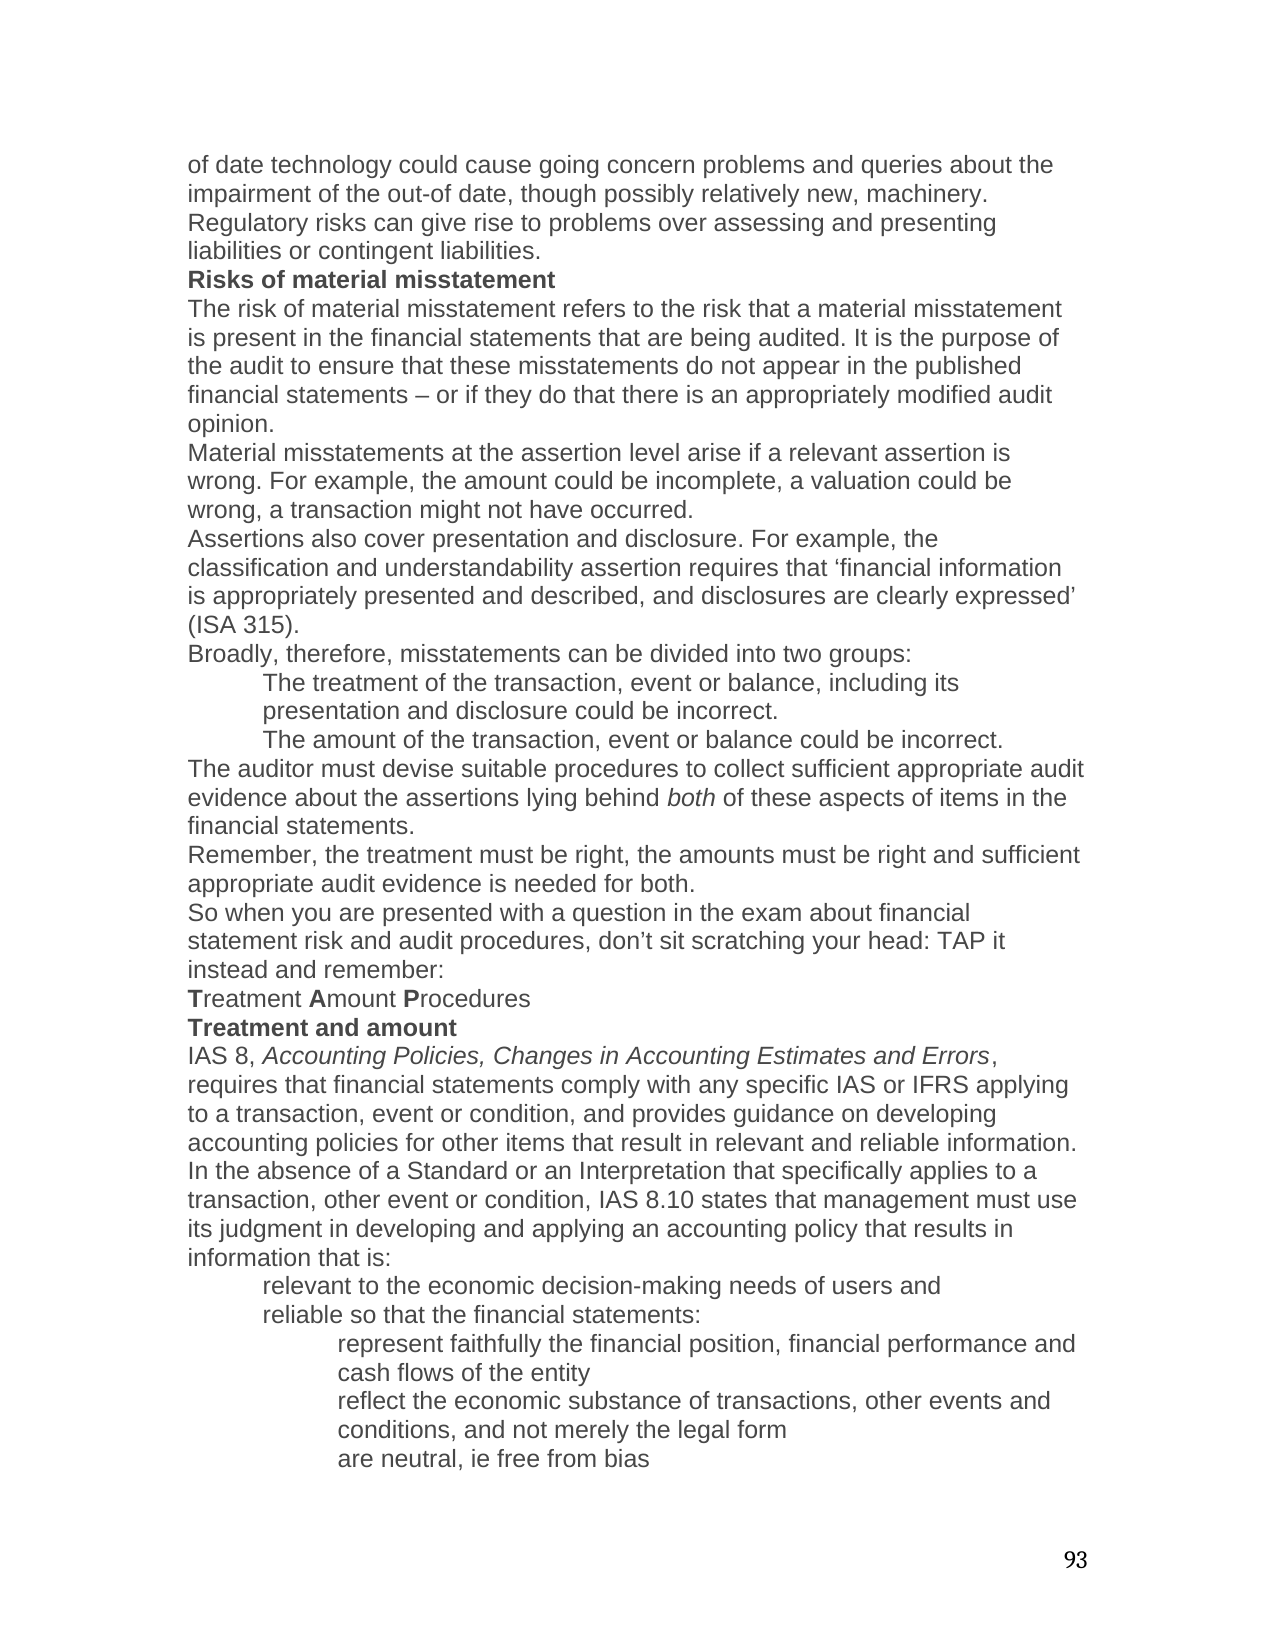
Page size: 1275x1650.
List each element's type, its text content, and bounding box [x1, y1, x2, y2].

list reliable so that the financial statements: [187, 1300, 1087, 1329]
text IAS 8, Accounting Policies, Changes in Accounting Estimates and Errors, requires that financial statements comply with any specific IAS or IFRS applying to a transaction, event or condition, and provides guidance on developing accounting policies for other items that result in relevant and reliable information. In the absence of a Standard or an Interpretation that specifically applies to a transaction, other event or condition, IAS 8.10 states that management must use its judgment in developing and applying an accounting policy that results in information that is: [187, 1041, 1087, 1271]
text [187, 150, 1087, 265]
text Treatment Amount Procedures [187, 984, 1087, 1012]
text Risks of material misstatement [187, 265, 1087, 294]
text Assertions also cover presentation and disclosure. For example, the classification and understandability assertion requires that ‘financial information is appropriately presented and described, and disclosures are clearly expressed’ (ISA 315). [187, 524, 1087, 639]
text Treatment and amount [187, 1012, 1087, 1041]
text So when you are presented with a question in the exam about financial statement risk and audit procedures, don’t sit scratching your head: TAP it instead and remember: [187, 897, 1087, 984]
list represent faithfully the financial position, financial performance and cash flows of the entity [187, 1329, 1087, 1386]
text The auditor must devise suitable procedures to collect sufficient appropriate audit evidence about the assertions lying behind both of these aspects of items in the financial statements. [187, 754, 1087, 840]
text Remember, the treatment must be right, the amounts must be right and sufficient appropriate audit evidence is needed for both. [187, 840, 1087, 897]
list The amount of the transaction, event or balance could be incorrect. [187, 725, 1087, 754]
text The risk of material misstatement refers to the risk that a material misstatement is present in the financial statements that are being audited. It is the purpose of the audit to ensure that these misstatements do not appear in the published financial statements – or if they do that there is an appropriately modified audit opinion. [187, 294, 1087, 437]
text Broadly, therefore, misstatements can be divided into two groups: [187, 639, 1087, 667]
list relevant to the economic decision-making needs of users and [187, 1271, 1087, 1300]
list The treatment of the transaction, event or balance, including its presentation and disclosure could be incorrect. [187, 667, 1087, 725]
text Material misstatements at the assertion level arise if a relevant assertion is wrong. For example, the amount could be incomplete, a valuation could be wrong, a transaction might not have occurred. [187, 437, 1087, 524]
list are neutral, ie free from bias [187, 1444, 1087, 1472]
list reflect the economic substance of transactions, other events and conditions, and not merely the legal form [187, 1386, 1087, 1444]
